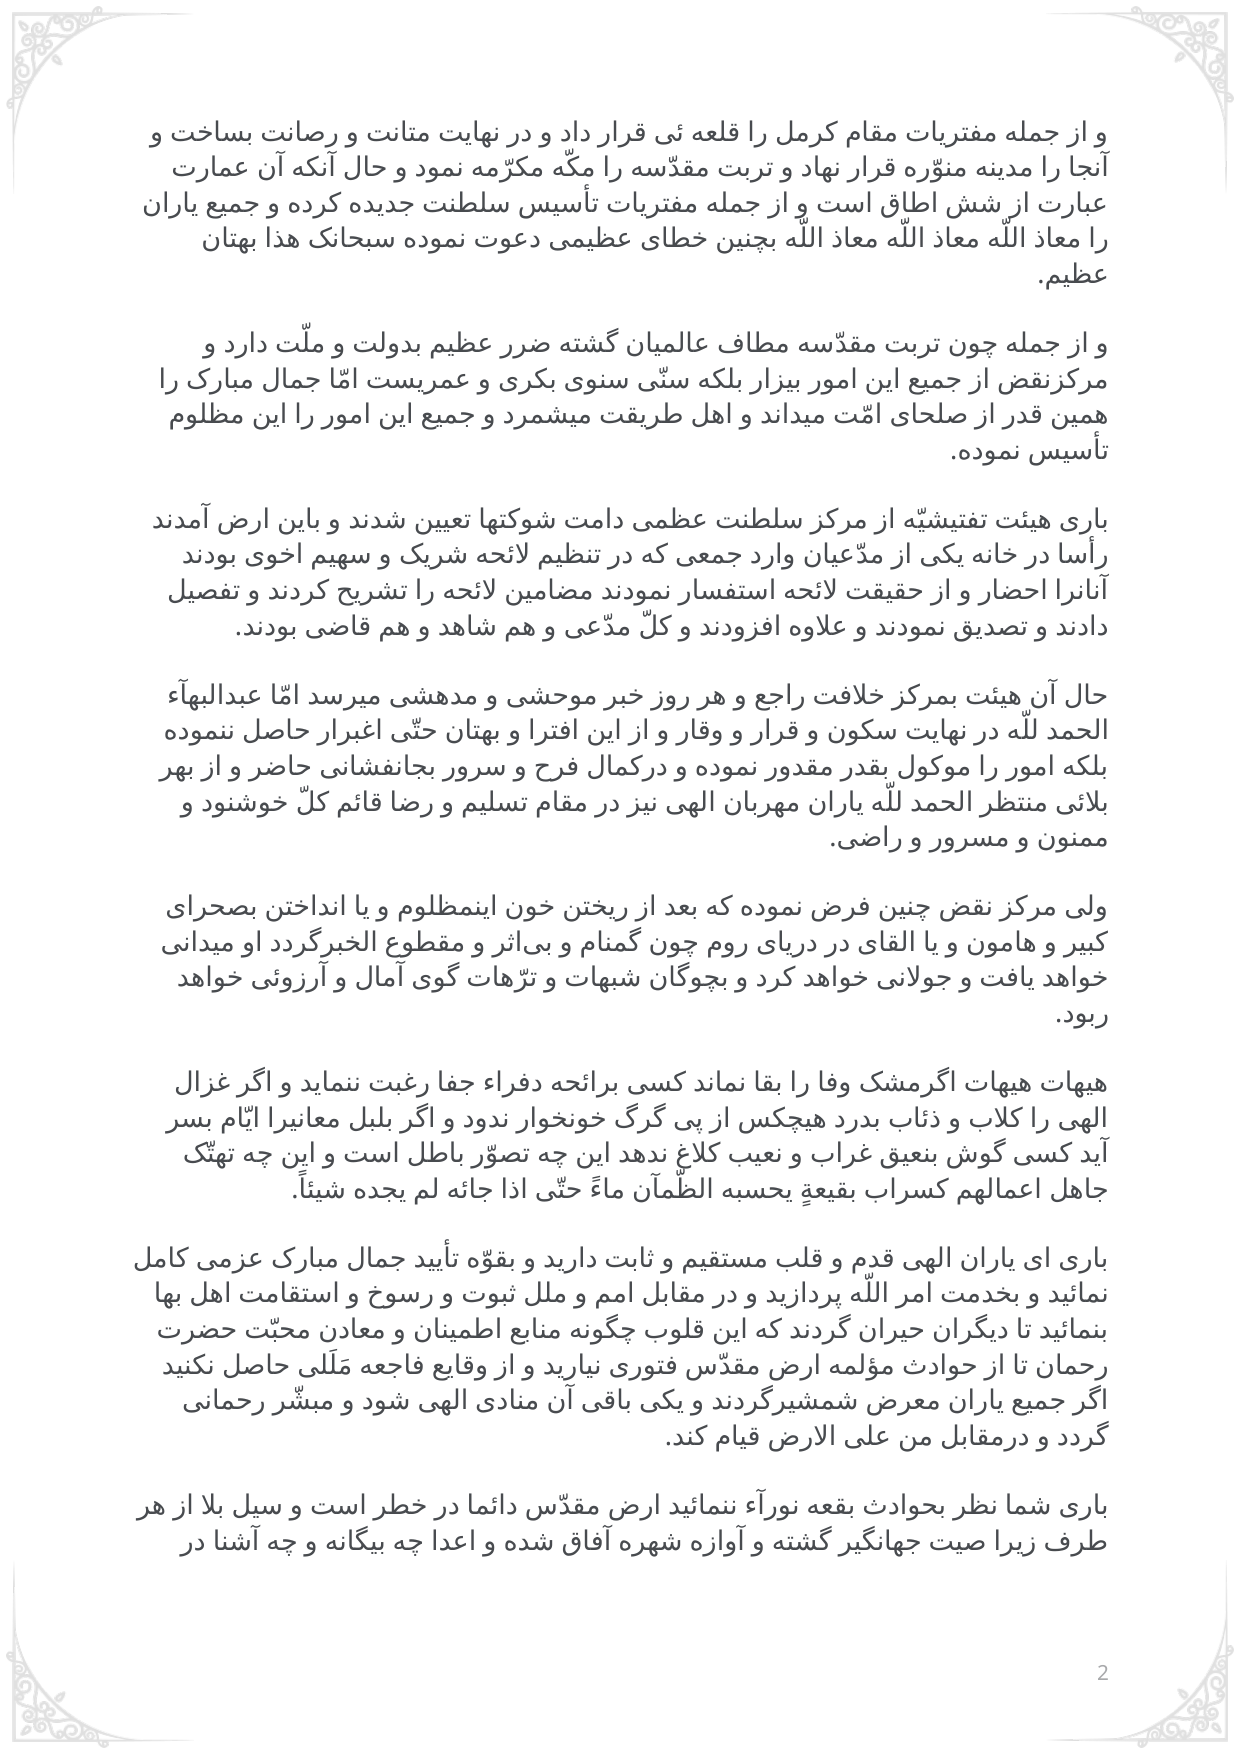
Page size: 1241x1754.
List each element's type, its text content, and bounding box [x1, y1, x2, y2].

text و از جمله چون تربت مقدّسه مطاف عالميان گشته ضرر عظيم بدولت و ملّت دارد و مرکزنقض از جميع اين امور بيزار بلکه سنّی سنوی بکری و عمريست امّا جمال مبارک را همين قدر از صلحای امّت ميداند و اهل طريقت ميشمرد و جميع اين امور را اين مظلوم تأسيس نموده. [131, 328, 1109, 470]
text باری هيئت تفتيشيّه از مرکز سلطنت عظمی دامت شوکتها تعيين شدند و باين ارض آمدند رأسا در خانه يکی از مدّعيان وارد جمعی که در تنظيم لائحه شريک و سهيم اخوی بودند آنانرا احضار و از حقيقت لائحه استفسار نمودند مضامين لائحه را تشريح کردند و تفصيل دادند و تصديق نمودند و علاوه افزودند و کلّ مدّعی و هم شاهد و هم قاضی بودند. [131, 504, 1109, 646]
text حال آن هيئت بمرکز خلافت راجع و هر روز خبر موحشی و مدهشی ميرسد امّا عبدالبهآء الحمد للّه در نهايت سکون و قرار و وقار و از اين افترا و بهتان حتّی اغبرار حاصل ننموده بلکه امور را موکول بقدر مقدور نموده و درکمال فرح و سرور بجانفشانی حاضر و از بهر بلائی منتظر الحمد للّه ياران مهربان الهی نيز در مقام تسليم و رضا قائم کلّ خوشنود و ممنون و مسرور و راضی. [131, 680, 1109, 858]
text هيهات هيهات اگرمشک وفا را بقا نماند کسی برائحه دفراء جفا رغبت ننمايد و اگر غزال الهی را کلاب و ذئاب بدرد هيچکس از پی گرگ خونخوار ندود و اگر بلبل معانيرا ايّام بسر آيد کسی گوش بنعيق غراب و نعيب کلاغ ندهد اين چه تصوّر باطل است و اين چه تهتّک جاهل اعمالهم کسراب بقيعةٍ يحسبه الظّمآن ماءً حتّی اذا جائه لم يجده شيئاً. [131, 1067, 1109, 1209]
picture [1046, 6, 1234, 194]
text باری ای ياران الهی قدم و قلب مستقيم و ثابت داريد و بقوّه تأييد جمال مبارک عزمی کامل نمائيد و بخدمت امر اللّه پردازيد و در مقابل امم و ملل ثبوت و رسوخ و استقامت اهل بها بنمائيد تا ديگران حيران گردند که اين قلوب چگونه منابع اطمينان و معادن محبّت حضرت رحمان تا از حوادث مؤلمه ارض مقدّس فتوری نياريد و از وقايع فاجعه مَلَلی حاصل نکنيد اگر جميع ياران معرض شمشيرگردند و يکی باقی آن منادی الهی شود و مبشّر رحمانی گردد و درمقابل من علی الارض قيام کند. [131, 1243, 1109, 1456]
text و از جمله مفتريات مقام کرمل را قلعه ئی قرار داد و در نهايت متانت و رصانت بساخت و آنجا را مدينه منوّره قرار نهاد و تربت مقدّسه را مکّه مکرّمه نمود و حال آنکه آن عمارت عبارت از شش اطاق است و از جمله مفتريات تأسيس سلطنت جديده کرده و جميع ياران را معاذ اللّه معاذ اللّه معاذ اللّه بچنين خطای عظيمی دعوت نموده سبحانک هذا بهتان عظيم. [131, 117, 1109, 294]
text ولی مرکز نقض چنين فرض نموده که بعد از ريختن خون اينمظلوم و يا انداختن بصحرای کبير و هامون و يا القای در دريای روم چون گمنام و بی‌اثر و مقطوع الخبرگردد او ميدانی خواهد يافت و جولانی خواهد کرد و بچوگان شبهات و ترّهات گوی آمال و آرزوئی خواهد ربود. [131, 891, 1109, 1033]
picture [6, 1560, 194, 1748]
picture [6, 6, 194, 194]
picture [1046, 1560, 1234, 1748]
